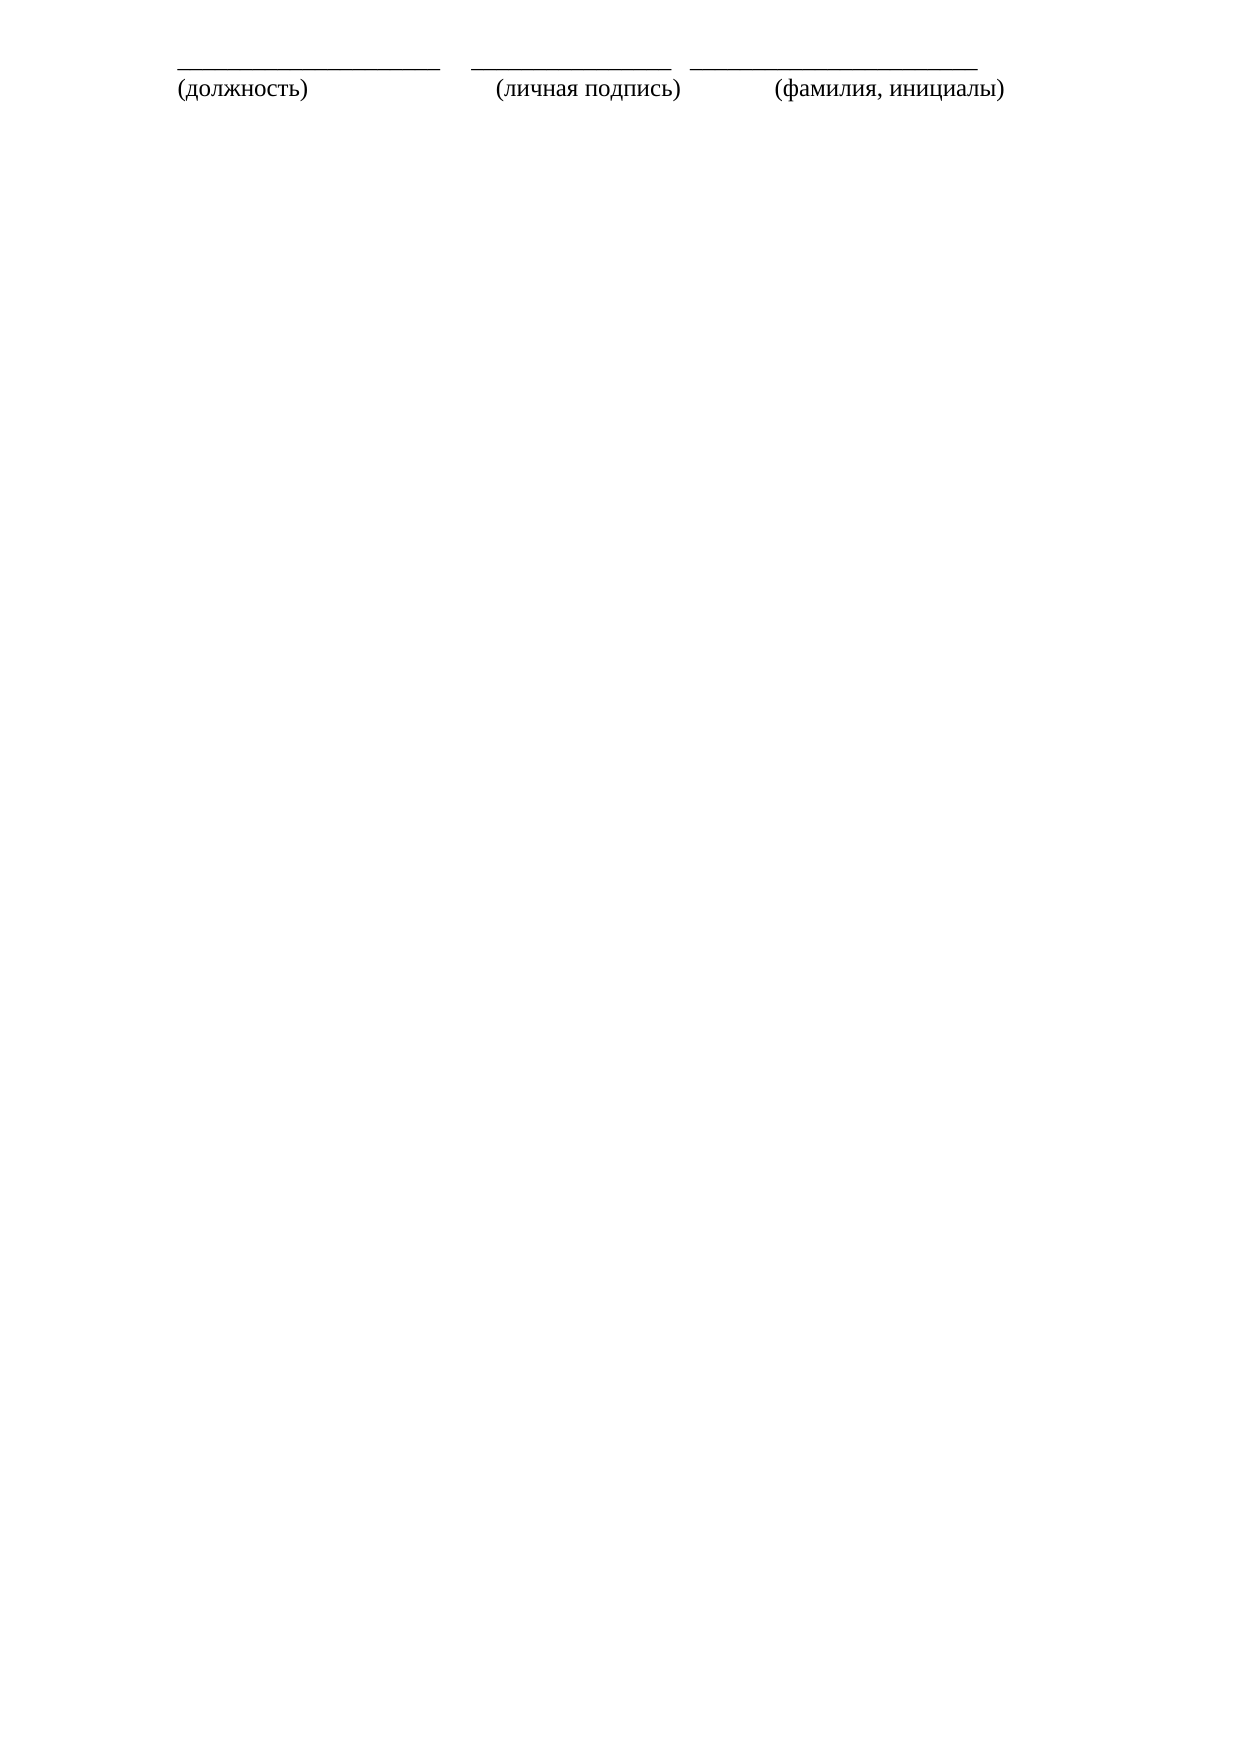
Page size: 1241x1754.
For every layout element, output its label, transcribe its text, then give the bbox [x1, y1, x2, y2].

text _____________________ ________________ _______________________ [177, 44, 1152, 73]
text (должность) (личная подпись) (фамилия, инициалы) [177, 73, 1152, 102]
